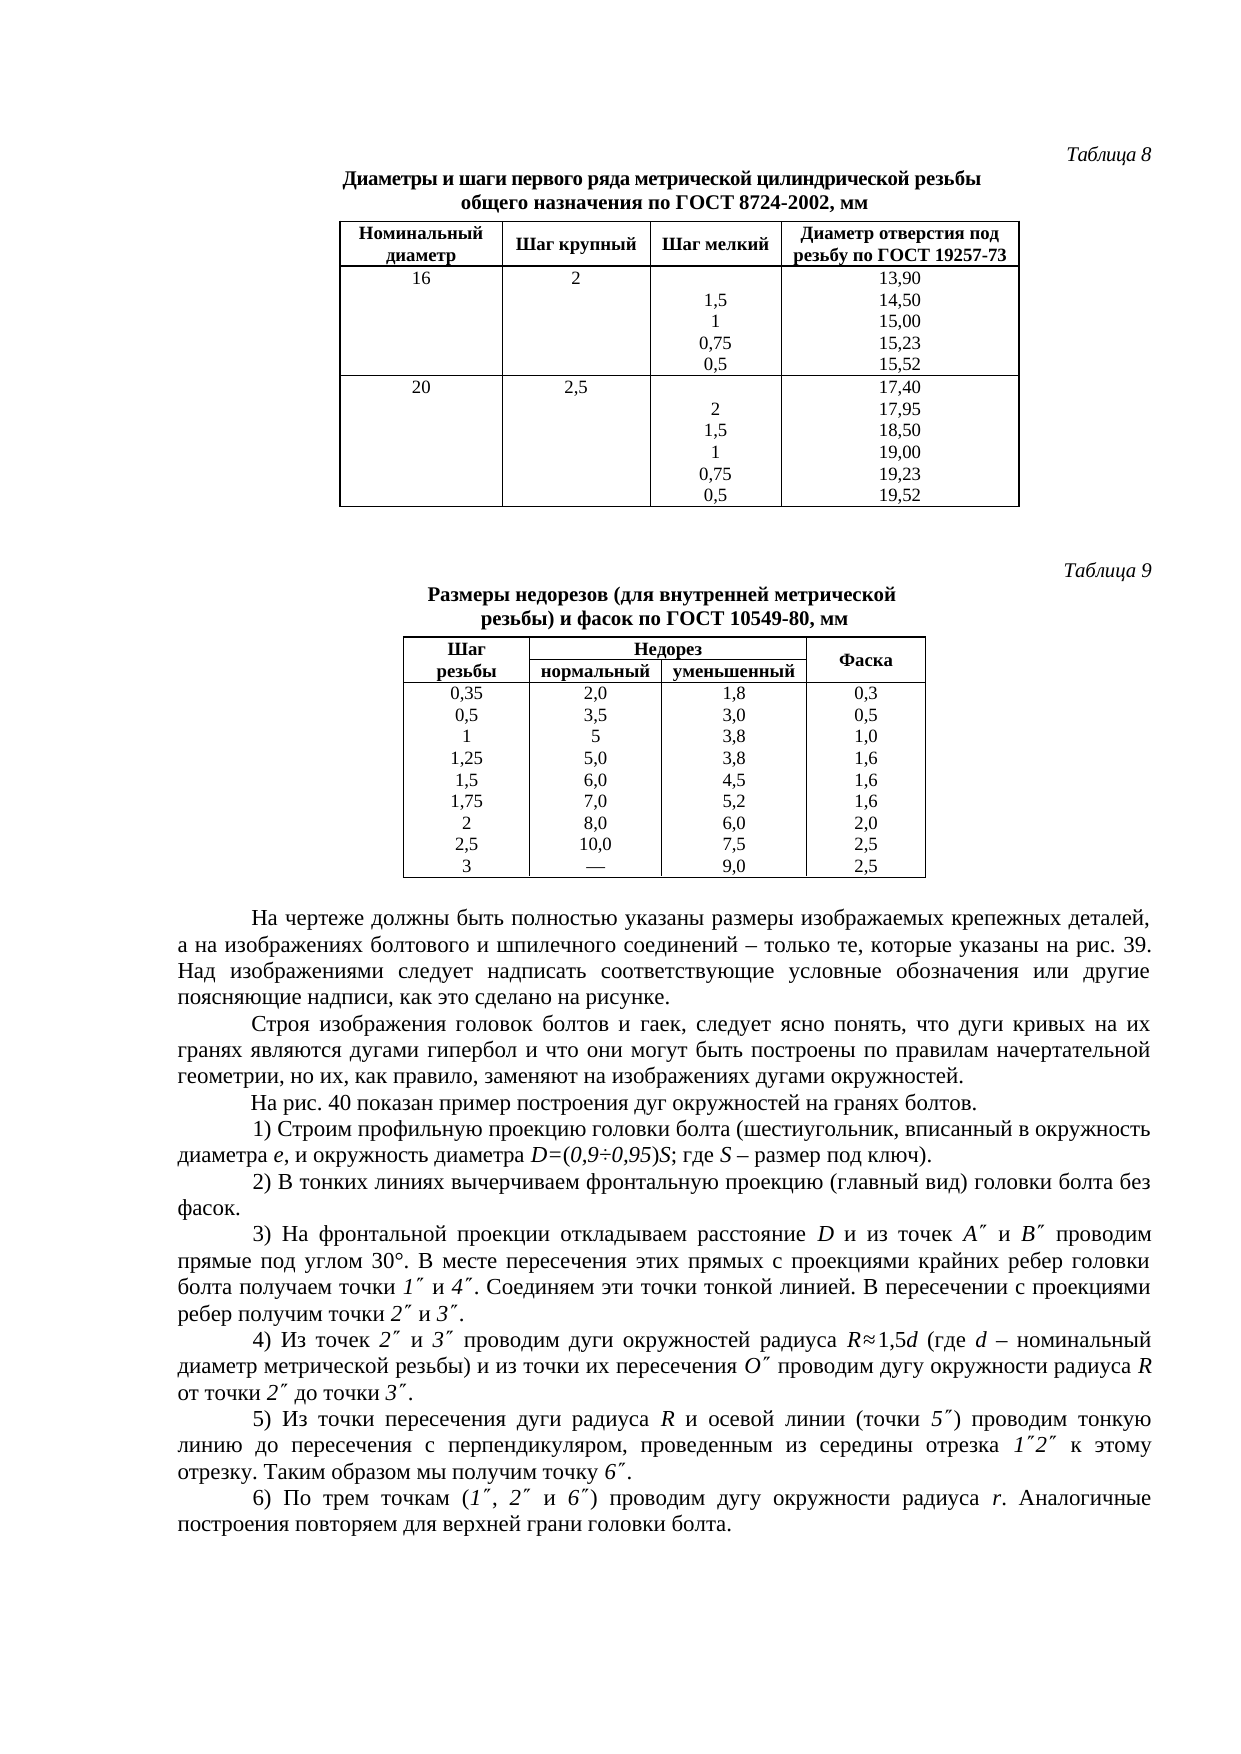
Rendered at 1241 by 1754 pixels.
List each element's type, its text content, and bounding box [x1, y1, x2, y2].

table_header Шаг крупный [503, 222, 650, 265]
text Таблица 8 [177, 142, 1152, 166]
text На рис. 40 показан пример построения дуг окружностей на гранях болтов. [177, 1089, 1152, 1115]
table_cell 1,8 3,0 3,8 3,8 4,5 5,2 6,0 7,5 9,0 [662, 683, 806, 876]
table_header Недорез [530, 638, 806, 659]
table_cell 20 [341, 376, 502, 506]
table_header Шаг мелкий [651, 222, 781, 265]
table_cell 17,40 17,95 18,50 19,00 19,23 19,52 [782, 376, 1018, 506]
text На чертеже должны быть полностью указаны размеры изображаемых крепежных деталей, а на изображениях болтового и шпилечного соединений – только те, которые указаны на рис. 39. Над изображениями следует надписать соответствующие условные обозначения или другие поясняющие надписи, как это сделано на рисунке. [177, 904, 1152, 1010]
text 3) На фронтальной проекции откладываем расстояние D и из точек A и B проводим прямые под углом 30°. В месте пересечения этих прямых с проекциями крайних ребер головки болта получаем точки 1 и 4. Соединяем эти точки тонкой линией. В пересечении с проекциями ребер получим точки 2 и 3. [177, 1221, 1152, 1326]
table_cell 1,5 1 0,75 0,5 [651, 267, 781, 375]
table_cell нормальный [530, 660, 661, 682]
table_header Шаг резьбы [404, 638, 529, 682]
text Размеры недорезов (для внутренней метрической резьбы) и фасок по ГОСТ 10549- [177, 582, 1152, 630]
table_header Номинальный диаметр [341, 222, 502, 265]
text 5) Из точки пересечения дуги радиуса R и осевой линии (точки 5) проводим тонкую линию до пересечения с перпендикуляром, проведенным из середины отрезка 12 к этому отрезку. Таким образом мы получим точку 6. [177, 1405, 1152, 1484]
text 2) В тонких линиях вычерчиваем фронтальную проекцию (главный вид) головки болта без фасок. [177, 1168, 1152, 1221]
table_cell 2,5 [503, 376, 650, 506]
text Строя изображения головок болтов и гаек, следует ясно понять, что дуги кривых на их гранях являются дугами гипербол и что они могут быть построены по правилам начертательной геометрии, но их, как правило, заменяют на изображениях дугами окружностей. [177, 1010, 1152, 1089]
table_cell 0,35 0,5 1 1,25 1,5 1,75 2 2,5 3 [404, 683, 529, 876]
table_cell 0,3 0,5 1,0 1,6 1,6 1,6 2,0 2,5 2,5 [807, 683, 925, 876]
text Диаметры и шаги первого ряда метрической цилиндрической резьбы общего назначения по ГОСТ 8724- [177, 166, 1152, 214]
text 4) Из точек 2 и 3 проводим дуги окружностей радиуса R≈1,5d (где d – номинальный диаметр метрической резьбы) и из точки их пересечения O проводим дугу окружности радиуса R от точки 2 до точки 3. [177, 1326, 1152, 1405]
table_header Фаска [807, 638, 925, 682]
table_cell 2,0 3,5 5 5,0 6,0 7,0 8,0 10,0 — [530, 683, 661, 876]
table_cell 2 1,5 1 0,75 0,5 [651, 376, 781, 506]
text 1) Строим профильную проекцию головки болта (шестиугольник, вписанный в окружность диаметра e, и окружность диаметра D=(0,9÷0,95)S; где S – размер под ключ). [177, 1115, 1152, 1168]
table_header Диаметр отверстия под резьбу по ГОСТ 19257-73 [782, 222, 1018, 265]
table_cell уменьшенный [662, 660, 806, 682]
text 6) По трем точкам (1, 2 и 6) проводим дугу окружности радиуса r. Аналогичные построения повторяем для верхней грани головки болта. [177, 1484, 1152, 1537]
table_cell 2 [503, 267, 650, 375]
table_cell 16 [341, 267, 502, 375]
text Таблица 9 [177, 558, 1152, 582]
table_cell 13,90 14,50 15,00 15,23 15,52 [782, 267, 1018, 375]
